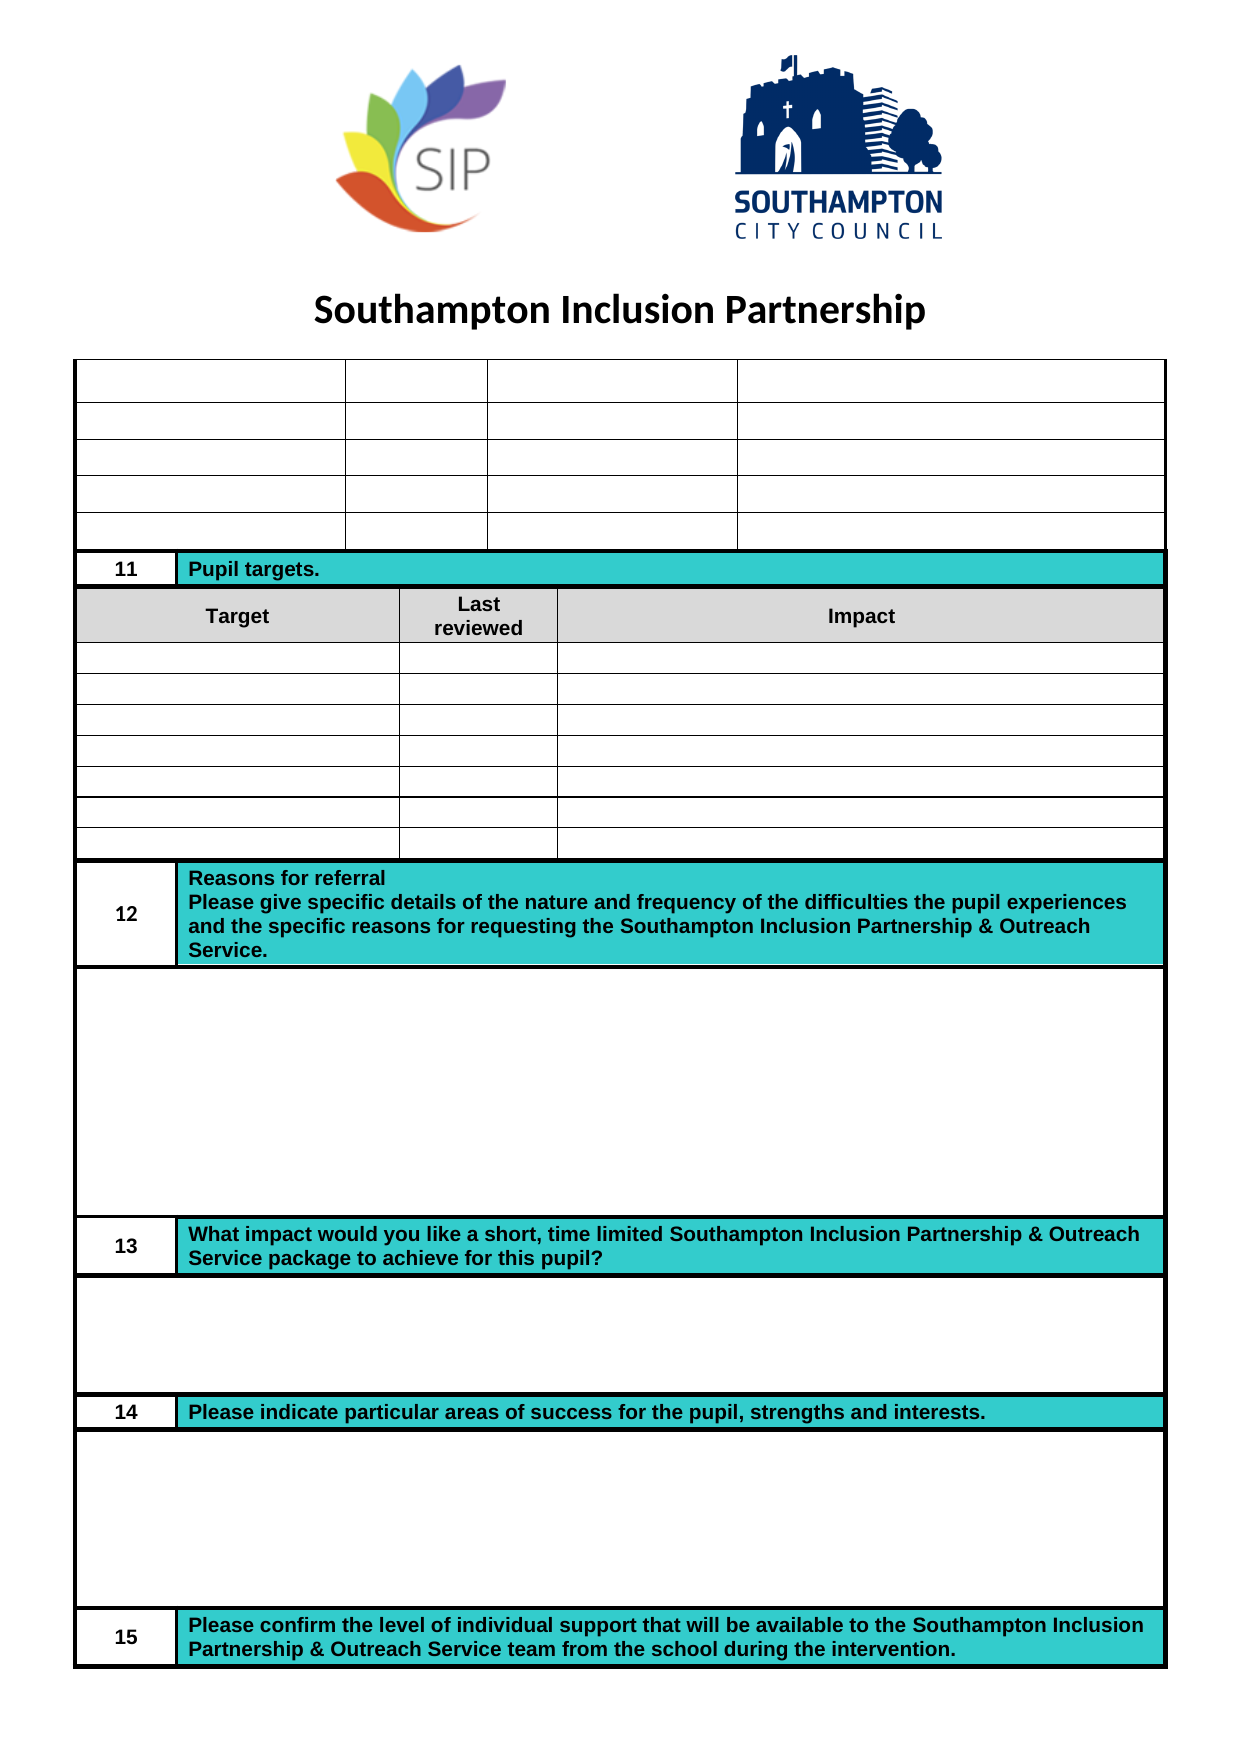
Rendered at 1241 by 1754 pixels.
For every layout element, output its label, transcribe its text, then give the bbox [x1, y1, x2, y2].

table_cell [77, 1278, 1163, 1392]
table_cell [558, 798, 1163, 827]
table_cell [558, 828, 1163, 858]
table_cell [558, 705, 1163, 735]
table_cell [77, 798, 399, 827]
table_cell [738, 440, 1164, 475]
table_cell Impact [558, 589, 1163, 642]
table_cell [77, 403, 345, 439]
table_cell [488, 440, 737, 475]
picture [331, 56, 517, 237]
table_cell [77, 1432, 1163, 1606]
table_cell [77, 476, 345, 512]
table_cell [77, 440, 345, 475]
table_cell Please indicate particular areas of success for the pupil, strengths and interests. [178, 1397, 1163, 1427]
table_cell [558, 674, 1163, 704]
table_cell [77, 674, 399, 704]
table_cell 12 [77, 863, 175, 964]
table_cell [346, 440, 487, 475]
table_cell Last reviewed [400, 589, 557, 642]
table_cell 15 [77, 1610, 175, 1664]
table_cell [558, 736, 1163, 766]
table_cell [400, 643, 557, 673]
table_cell [77, 513, 345, 548]
table_cell Reasons for referral Please give specific details of the nature and frequency of the difficulties the pupil experiences and the specific reasons for requesting the Southampton Inclusion Partnership & Outreach Service. [178, 863, 1163, 964]
table_cell [77, 828, 399, 858]
table_cell [400, 674, 557, 704]
table_cell [400, 705, 557, 735]
table_cell [488, 513, 737, 548]
table_cell [77, 767, 399, 796]
table_cell [77, 643, 399, 673]
table_cell [346, 476, 487, 512]
table_cell [558, 767, 1163, 796]
table_cell 14 [77, 1397, 175, 1427]
table_cell [77, 705, 399, 735]
picture [735, 55, 942, 239]
table_cell [400, 736, 557, 766]
table_cell [346, 360, 487, 402]
table_cell Pupil targets. [178, 553, 1163, 584]
table_cell [488, 403, 737, 439]
table_cell [346, 403, 487, 439]
table_cell [346, 513, 487, 548]
table_cell [488, 476, 737, 512]
table_cell [400, 828, 557, 858]
table_cell What impact would you like a short, time limited Southampton Inclusion Partnership & Outreach Service package to achieve for this pupil? [178, 1219, 1163, 1273]
table_cell [738, 360, 1164, 402]
table_cell [738, 513, 1164, 548]
table_cell [77, 360, 345, 402]
table_cell [77, 969, 1163, 1214]
table_cell Please confirm the level of individual support that will be available to the Southampton Inclusion Partnership & Outreach Service team from the school during the intervention. [178, 1610, 1163, 1664]
table_cell [738, 403, 1164, 439]
table_cell [400, 767, 557, 796]
table_cell [738, 476, 1164, 512]
table_cell 11 [77, 553, 175, 584]
table_cell Target [77, 589, 399, 642]
table_cell 13 [77, 1218, 175, 1273]
table_cell [77, 736, 399, 766]
table_cell [488, 360, 737, 402]
table_cell [400, 798, 557, 827]
table_cell [558, 643, 1163, 673]
